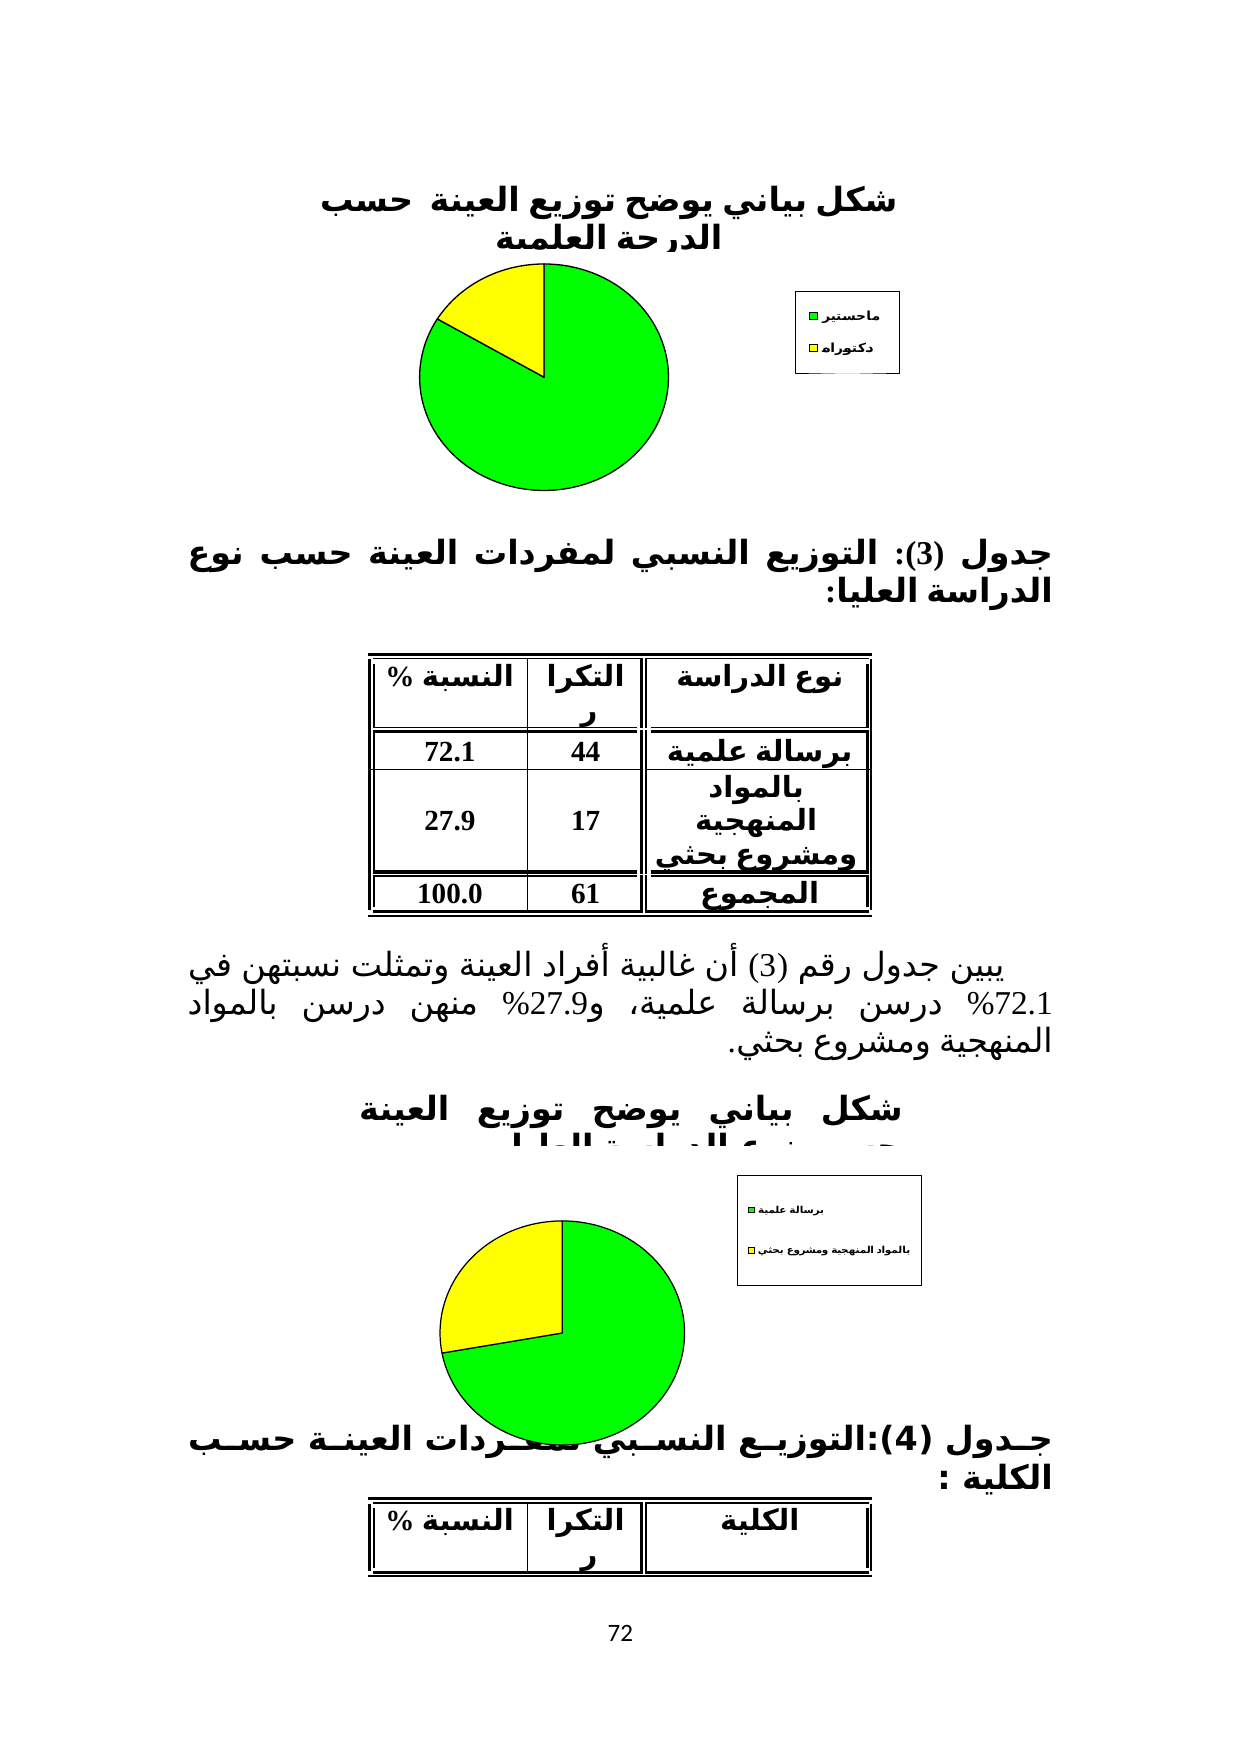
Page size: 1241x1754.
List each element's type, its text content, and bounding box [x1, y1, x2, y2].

table_cell بالمواد المنهجية ومشروع بحثي [647, 770, 866, 870]
table_cell 27.9 [375, 770, 527, 870]
text جدول (4):التوزيع النسبي لمفردات العينة حسب الكلية : [187, 1419, 1053, 1497]
table_header التكرار [528, 1504, 640, 1571]
text جدول (3): التوزيع النسبي لمفردات العينة حسب نوع الدراسة العليا: [187, 533, 1053, 610]
table_cell 17 [528, 770, 640, 870]
table_header نوع الدراسة [647, 659, 869, 726]
table_header التكرار [528, 659, 640, 726]
table_cell 100.0 [371, 870, 527, 910]
table_cell برسالة علمية [643, 726, 869, 769]
text يبين جدول رقم (3) أن غالبية أفراد العينة وتمثلت نسبتهن في 72.1% درسن برسالة علمية، و27.9% منهن درسن بالمواد المنهجية ومشروع بحثي. [187, 945, 1053, 1060]
table_header النسبة % [371, 1500, 528, 1571]
table_cell 61 [528, 870, 643, 910]
table_cell 72.1 [375, 733, 527, 769]
table_cell 44 [528, 726, 643, 769]
table_header الكلية [647, 1504, 869, 1571]
table_header النسبة % [371, 656, 528, 726]
table_cell المجموع [643, 870, 869, 910]
